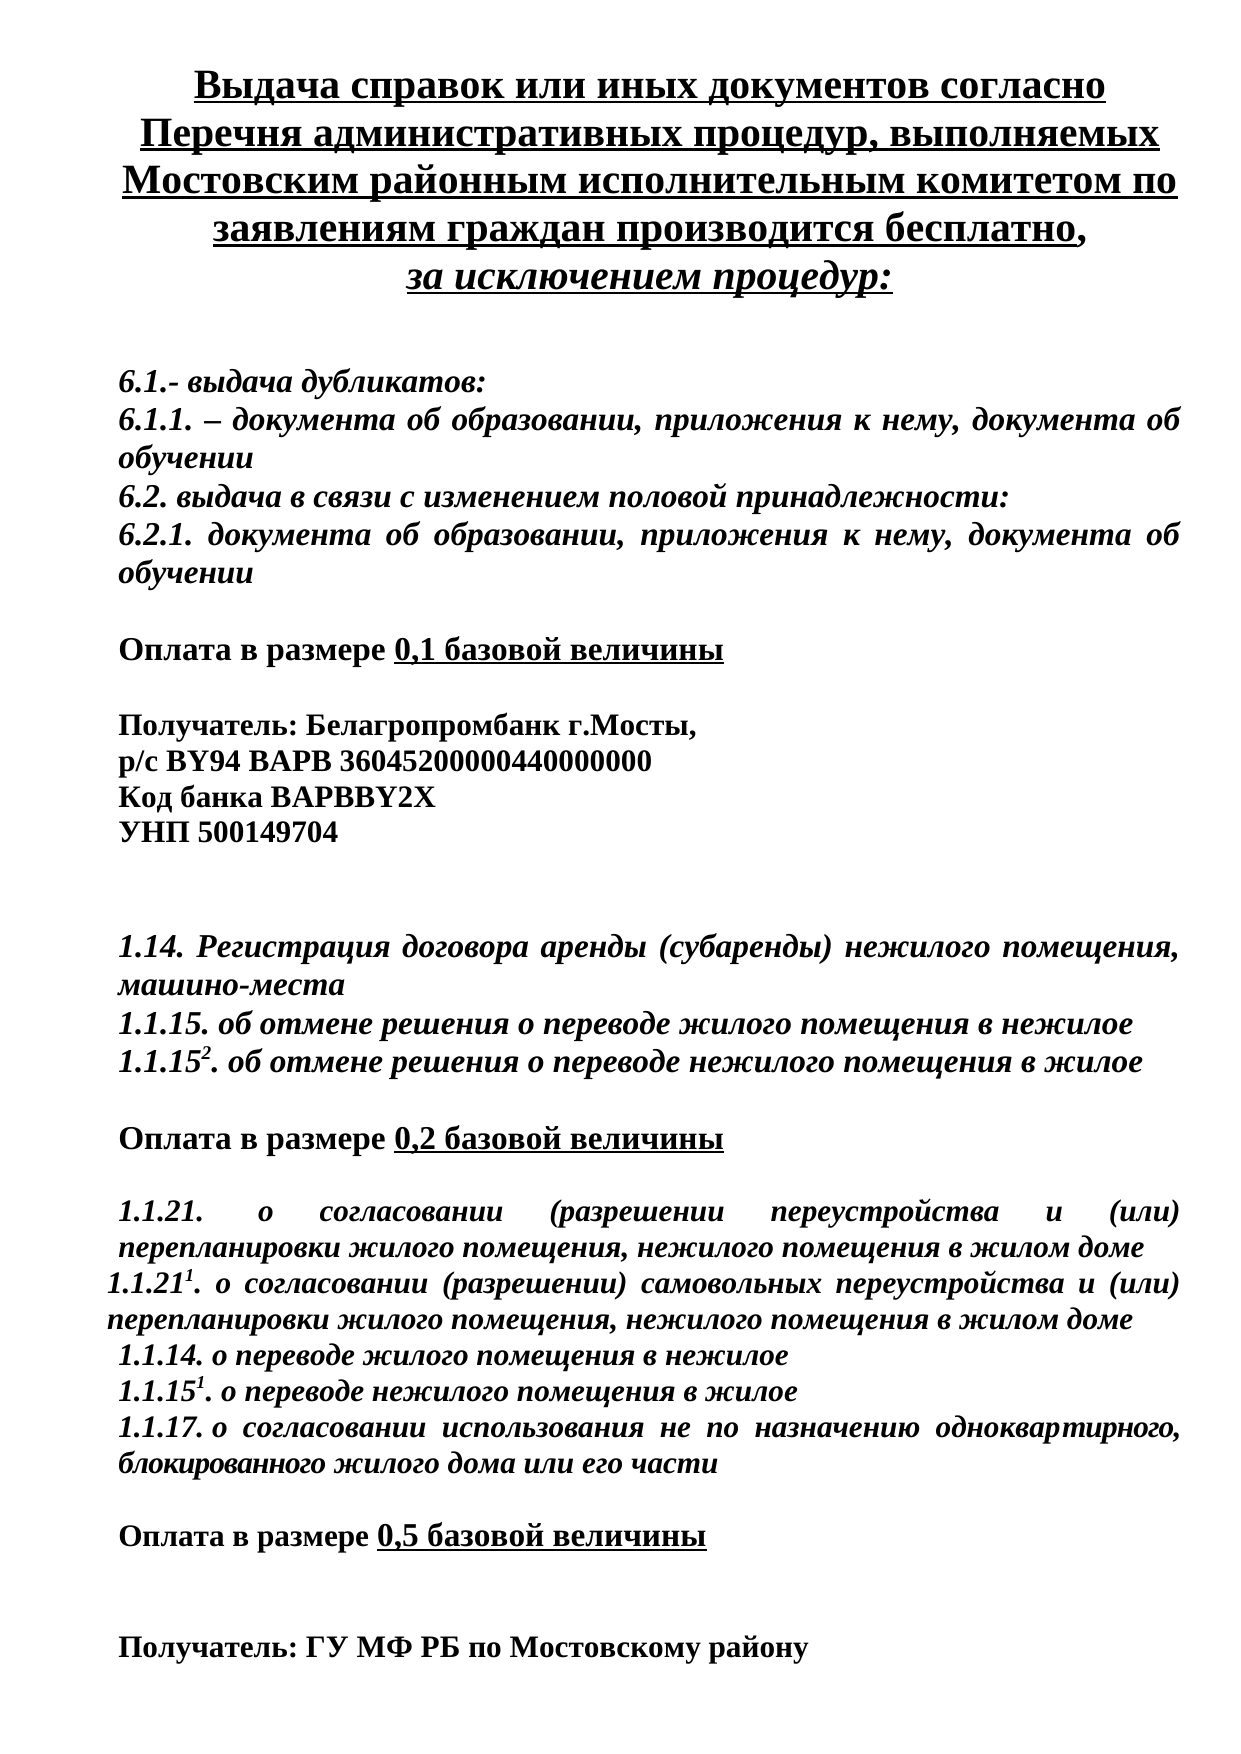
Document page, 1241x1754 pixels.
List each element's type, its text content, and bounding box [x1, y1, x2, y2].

text 1.1.17. о согласовании использования не по назначению одноквартирного, блокированного жилого дома или его части [118, 1408, 1181, 1480]
text 1.14. Регистрация договора аренды (субаренды) нежилого помещения, машино-места [118, 926, 1181, 1003]
text 1.1.211. о согласовании (разрешении) самовольных переустройства и (или) перепланировки жилого помещения, нежилого помещения в жилом доме [107, 1264, 1181, 1336]
text Получатель: Белагропромбанк г.Мосты, [118, 706, 1181, 742]
text УНП 500149704 [118, 814, 1181, 850]
text Выдача справок или иных документов согласно Перечня административных процедур, выполняемых Мостовским районным исполнительным комитетом по заявлениям граждан производится бесплатно, [118, 59, 1181, 251]
text 6.1.- выдача дубликатов: [118, 361, 1181, 399]
text 1.1.152. об отмене решения о переводе нежилого помещения в жилое [118, 1041, 1181, 1080]
text 6.1.1. – документа об образовании, приложения к нему, документа об обучении [118, 399, 1181, 476]
text Оплата в размере 0,1 базовой величины [118, 629, 1181, 668]
text 1.1.15. об отмене решения о переводе жилого помещения в нежилое [118, 1003, 1181, 1041]
text Оплата в размере 0,2 базовой величины [118, 1118, 1181, 1156]
text 1.1.21. о согласовании (разрешении переустройства и (или) перепланировки жилого помещения, нежилого помещения в жилом доме [118, 1192, 1181, 1264]
text 1.1.14. о переводе жилого помещения в нежилое [118, 1336, 1181, 1372]
text Получатель: ГУ МФ РБ по Мостовскому району [118, 1628, 1181, 1664]
text 6.2. выдача в связи с изменением половой принадлежности: [118, 476, 1181, 514]
text Оплата в размере 0,5 базовой величины [118, 1516, 1181, 1554]
text 1.1.151. о переводе нежилого помещения в жилое [118, 1372, 1181, 1408]
text Код банка ВAРBBY2X [118, 778, 1181, 814]
text 6.2.1. документа об образовании, приложения к нему, документа об обучении [118, 514, 1181, 591]
text за исключением процедур: [118, 251, 1181, 299]
text р/с BY94 ВАРВ 36045200000440000000 [118, 742, 1181, 778]
